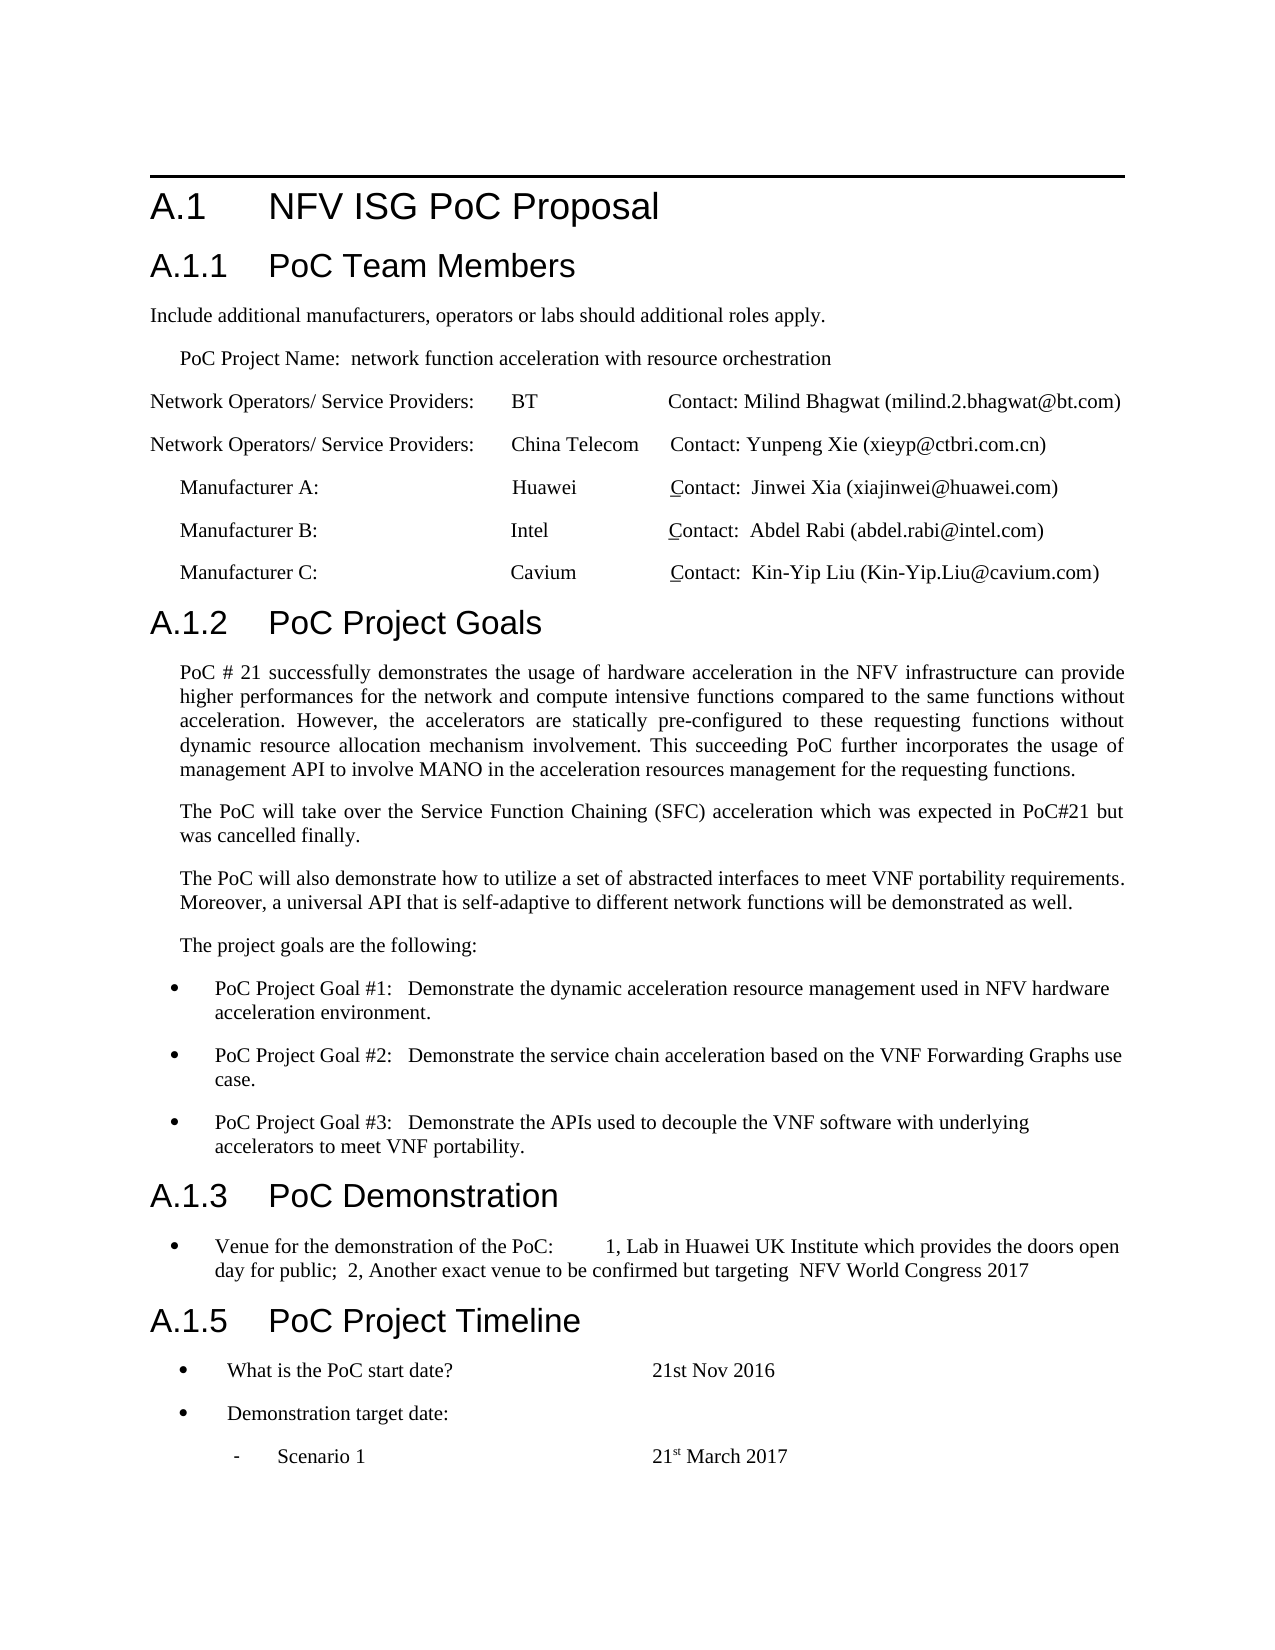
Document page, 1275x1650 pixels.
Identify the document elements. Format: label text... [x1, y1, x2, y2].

text Network Operators/ Service Providers: China Telecom Contact: Yunpeng Xie (xieyp@ctbri.com.cn) [150, 432, 1125, 456]
text Network Operators/ Service Providers: BT Contact: Milind Bhagwat (milind.2.bhagwat@bt.com) [150, 389, 1125, 413]
text The project goals are the following: [179, 933, 1125, 957]
text The PoC will take over the Service Function Chaining (SFC) acceleration which was expected in PoC#21 but was cancelled finally. [179, 799, 1125, 847]
list PoC Project Goal #1: Demonstrate the dynamic acceleration resource management used in NFV hardware acceleration environment. [171, 976, 1125, 1024]
subtitle A.1 NFV ISG PoC Proposal [150, 178, 1125, 227]
text Manufacturer C: Cavium Contact: Kin-Yip Liu (Kin-Yip.Liu@cavium.com) [179, 560, 1125, 584]
list PoC Project Goal #2: Demonstrate the service chain acceleration based on the VNF Forwarding Graphs use case. [171, 1043, 1125, 1091]
text PoC Project Name: network function acceleration with resource orchestration [179, 346, 1125, 370]
subtitle A.1.3 PoC Demonstration [150, 1177, 1125, 1215]
text The PoC will also demonstrate how to utilize a set of abstracted interfaces to meet VNF portability requirements. Moreover, a universal API that is self-adaptive to different network functions will be demonstrated as well. [179, 866, 1125, 914]
list Venue for the demonstration of the PoC: 1, Lab in Huawei UK Institute which provides the doors open day for public; 2, Another exact venue to be confirmed but targeting NFV World Congress 2017 [171, 1234, 1125, 1282]
text Manufacturer A: Huawei Contact: Jinwei Xia (xiajinwei@huawei.com) [179, 475, 1125, 499]
subtitle A.1.5 PoC Project Timeline [150, 1301, 1125, 1339]
list Scenario 1 21st March 2017 [233, 1443, 1125, 1469]
text PoC # 21 successfully demonstrates the usage of hardware acceleration in the NFV infrastructure can provide higher performances for the network and compute intensive functions compared to the same functions without acceleration. However, the accelerators are statically pre-configured to these requesting functions without dynamic resource allocation mechanism involvement. This succeeding PoC further incorporates the usage of management API to involve MANO in the acceleration resources management for the requesting functions. [179, 660, 1125, 781]
text Include additional manufacturers, operators or labs should additional roles apply. [150, 303, 1125, 327]
list PoC Project Goal #3: Demonstrate the APIs used to decouple the VNF software with underlying accelerators to meet VNF portability. [171, 1110, 1125, 1158]
subtitle A.1.1 PoC Team Members [150, 246, 1125, 285]
subtitle A.1.2 PoC Project Goals [150, 603, 1125, 642]
list Demonstration target date: [179, 1401, 1125, 1425]
text Manufacturer B: Intel Contact: Abdel Rabi (abdel.rabi@intel.com) [179, 517, 1125, 542]
list What is the PoC start date? 21st Nov 2016 [179, 1358, 1125, 1382]
